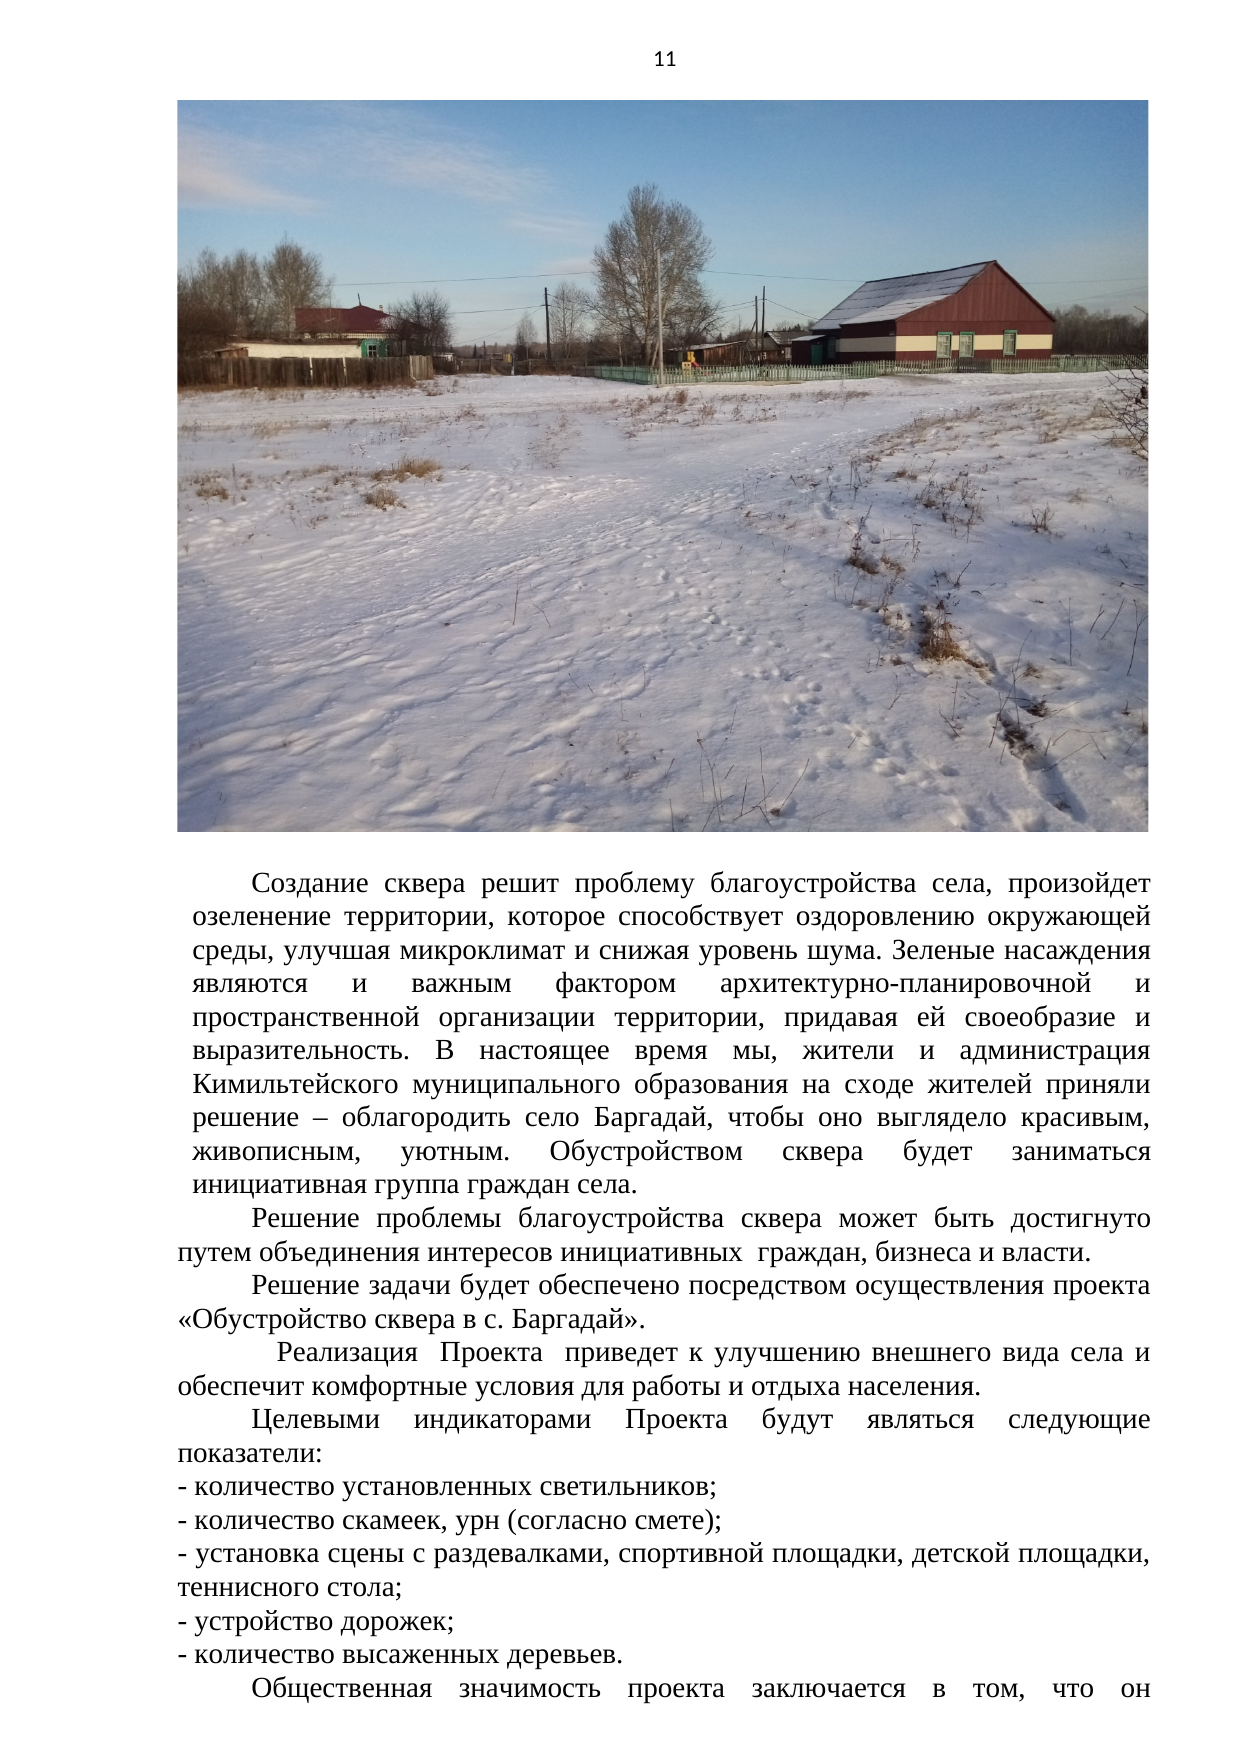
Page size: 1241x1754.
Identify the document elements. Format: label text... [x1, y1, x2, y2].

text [177, 1670, 1152, 1703]
picture [177, 100, 1149, 832]
text Реализация Проекта приведет к улучшению внешнего вида села и обеспечит комфортные условия для работы и отдыха населения. [177, 1334, 1152, 1401]
text Целевыми индикаторами Проекта будут являться следующие показатели: [177, 1401, 1152, 1468]
text - количество установленных светильников; [177, 1468, 1152, 1502]
text Решение проблемы благоустройства сквера может быть достигнуто путем объединения интересов инициативных граждан, бизнеса и власти. [177, 1200, 1152, 1267]
text - количество скамеек, урн (согласно смете); [177, 1502, 1152, 1536]
text Создание сквера решит проблему благоустройства села, произойдет озеленение территории, которое способствует оздоровлению окружающей среды, улучшая микроклимат и снижая уровень шума. Зеленые насаждения являются и важным фактором архитектурно-планировочной и пространственной организации территории, придавая ей своеобразие и выразительность. В настоящее время мы, жители и администрация Кимильтейского муниципального образования на сходе жителей приняли решение – облагородить село Баргадай, чтобы оно выглядело красивым, живописным, уютным. Обустройством сквера будет заниматься инициативная группа граждан села. [192, 865, 1152, 1200]
text - количество высаженных деревьев. [177, 1636, 1152, 1670]
text - устройство дорожек; [177, 1603, 1152, 1636]
text Решение задачи будет обеспечено посредством осуществления проекта «Обустройство сквера в с. Баргадай». [177, 1267, 1152, 1334]
text - установка сцены с раздевалками, спортивной площадки, детской площадки, теннисного стола; [177, 1536, 1152, 1603]
